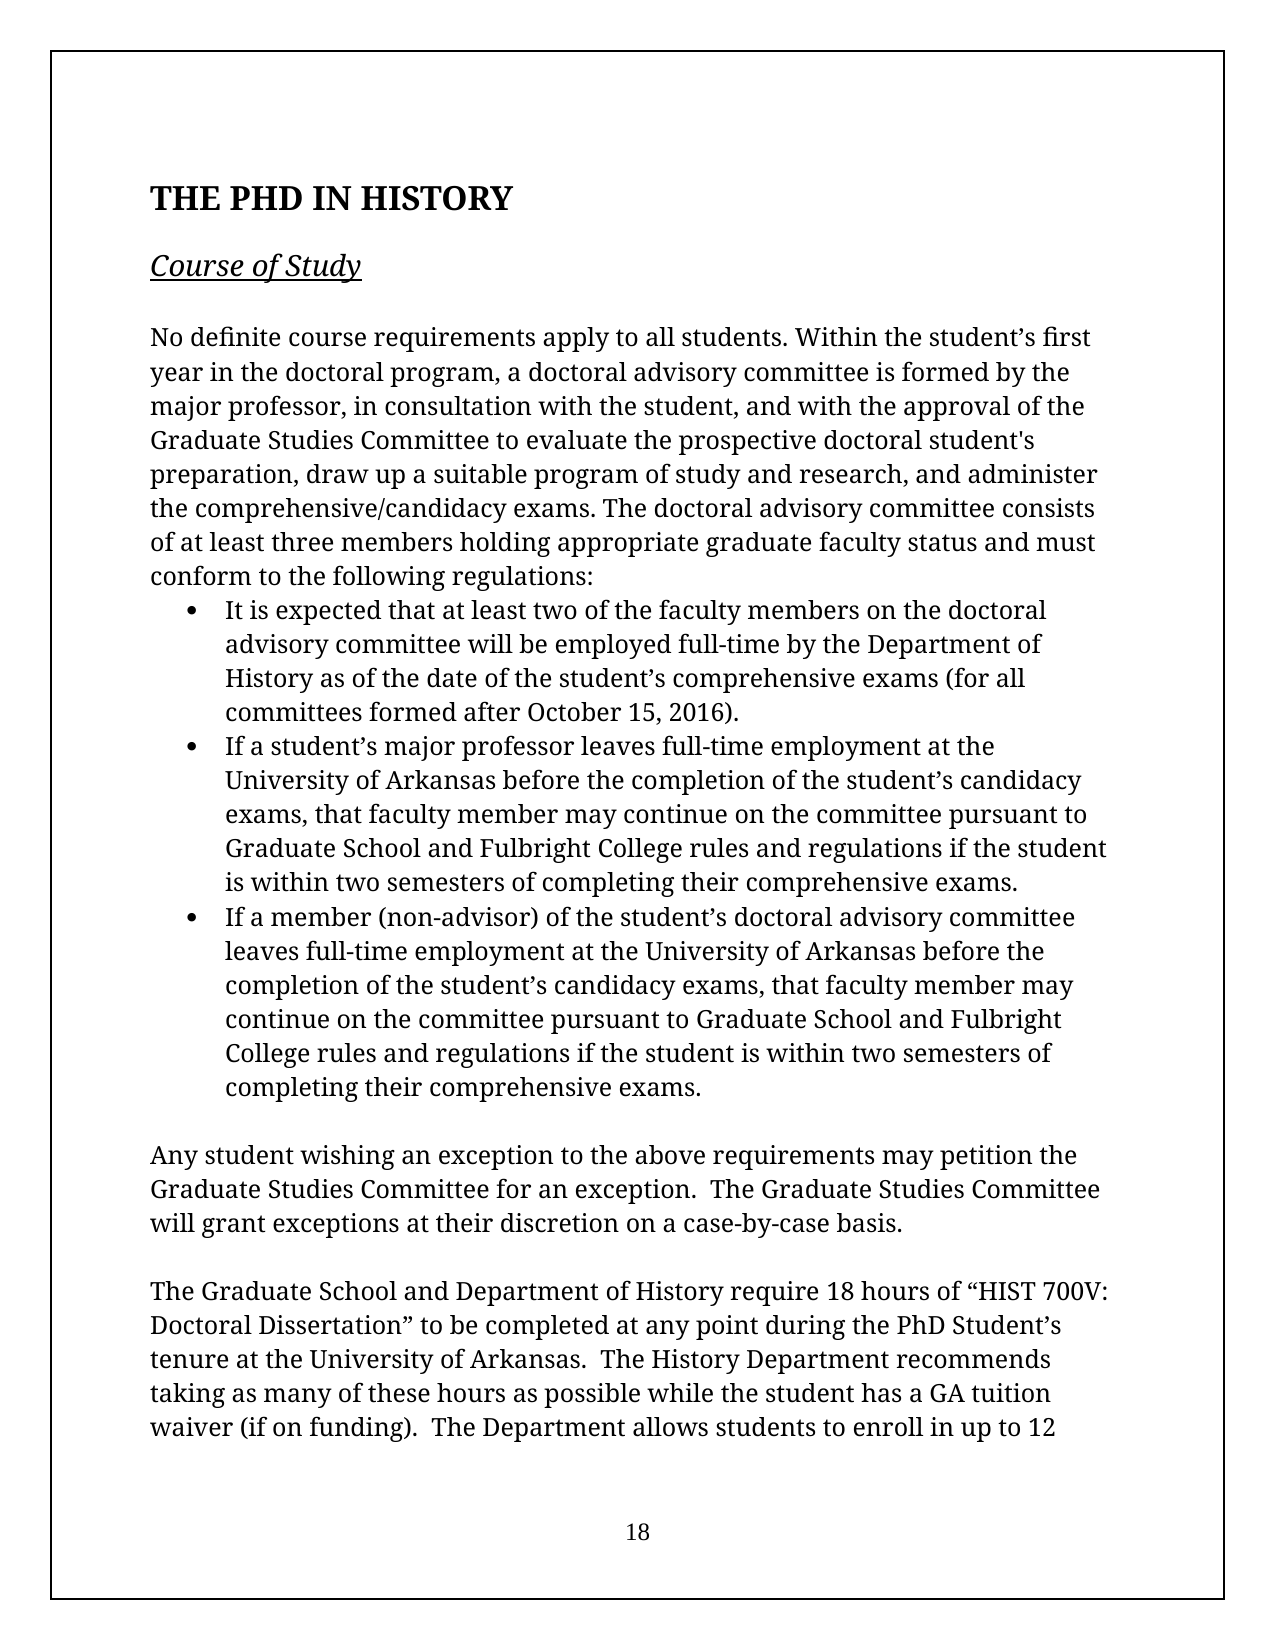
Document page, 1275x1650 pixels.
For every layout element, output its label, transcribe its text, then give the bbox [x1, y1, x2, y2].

list It is expected that at least two of the faculty members on the doctoral advisory committee will be employed full-time by the Department of History as of the date of the student’s comprehensive exams (for all committees formed after October 15, 2016). [187, 593, 1125, 729]
subtitle Course of Study [150, 245, 1125, 285]
subtitle THE PHD IN HISTORY [150, 175, 1125, 220]
text No definite course requirements apply to all students. Within the student’s first year in the doctoral program, a doctoral advisory committee is formed by the major professor, in consultation with the student, and with the approval of the Graduate Studies Committee to evaluate the prospective doctoral student's preparation, draw up a suitable program of study and research, and administer the comprehensive/candidacy exams. The doctoral advisory committee consists of at least three members holding appropriate graduate faculty status and must conform to the following regulations: [150, 320, 1125, 593]
list If a member (non-advisor) of the student’s doctoral advisory committee leaves full-time employment at the University of Arkansas before the completion of the student’s candidacy exams, that faculty member may continue on the committee pursuant to Graduate School and Fulbright College rules and regulations if the student is within two semesters of completing their comprehensive exams. [187, 899, 1125, 1103]
text Any student wishing an exception to the above requirements may petition the Graduate Studies Committee for an exception. The Graduate Studies Committee will grant exceptions at their discretion on a case-by-case basis. [150, 1138, 1125, 1240]
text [150, 1274, 1125, 1444]
list If a student’s major professor leaves full-time employment at the University of Arkansas before the completion of the student’s candidacy exams, that faculty member may continue on the committee pursuant to Graduate School and Fulbright College rules and regulations if the student is within two semesters of completing their comprehensive exams. [187, 729, 1125, 899]
